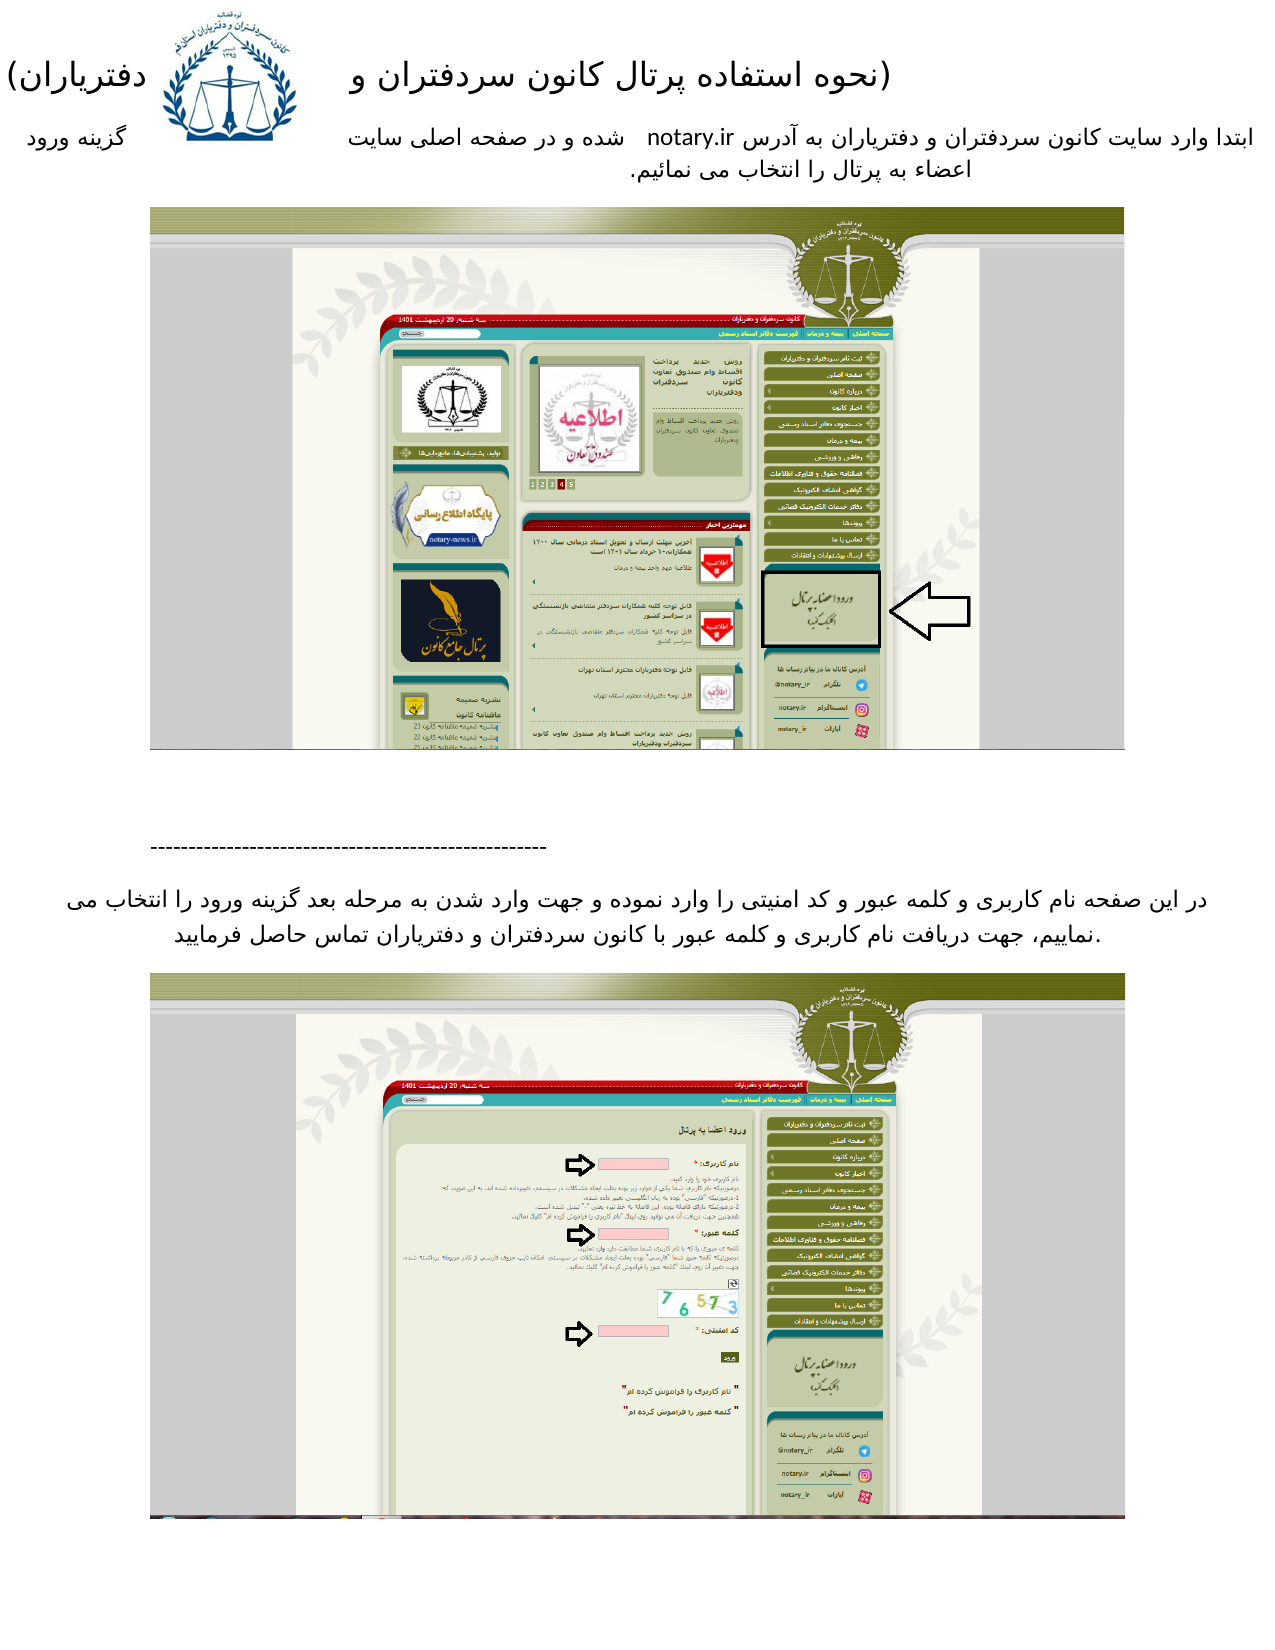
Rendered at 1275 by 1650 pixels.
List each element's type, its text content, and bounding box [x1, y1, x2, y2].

picture [150, 0, 311, 156]
text (نحوه استفاده پرتال کانون سردفتران و دفتریاران) [2, 56, 150, 95]
text ---------------------------------------------------- [150, 831, 1125, 861]
picture [150, 973, 1125, 1544]
text در این صفحه نام کاربری و کلمه عبور و کد امنیتی را وارد نموده و جهت وارد شدن به مرحله بعد گزینه ورود را انتخاب می نماییم، جهت دریافت نام کاربری و کلمه عبور با کانون سردفتران و دفتریاران تماس حاصل فرمایید. [32, 887, 1243, 948]
text (نحوه استفاده پرتال کانون سردفتران و دفتریاران) [311, 56, 1272, 95]
picture [150, 207, 1125, 750]
text ابتدا وارد سایت کانون سردفتران و دفتریاران به آدرس notary.ir شده و در صفحه اصلی سایت گزینه ورود اعضاء به پرتال را انتخاب می نمائیم. [2, 121, 1272, 182]
